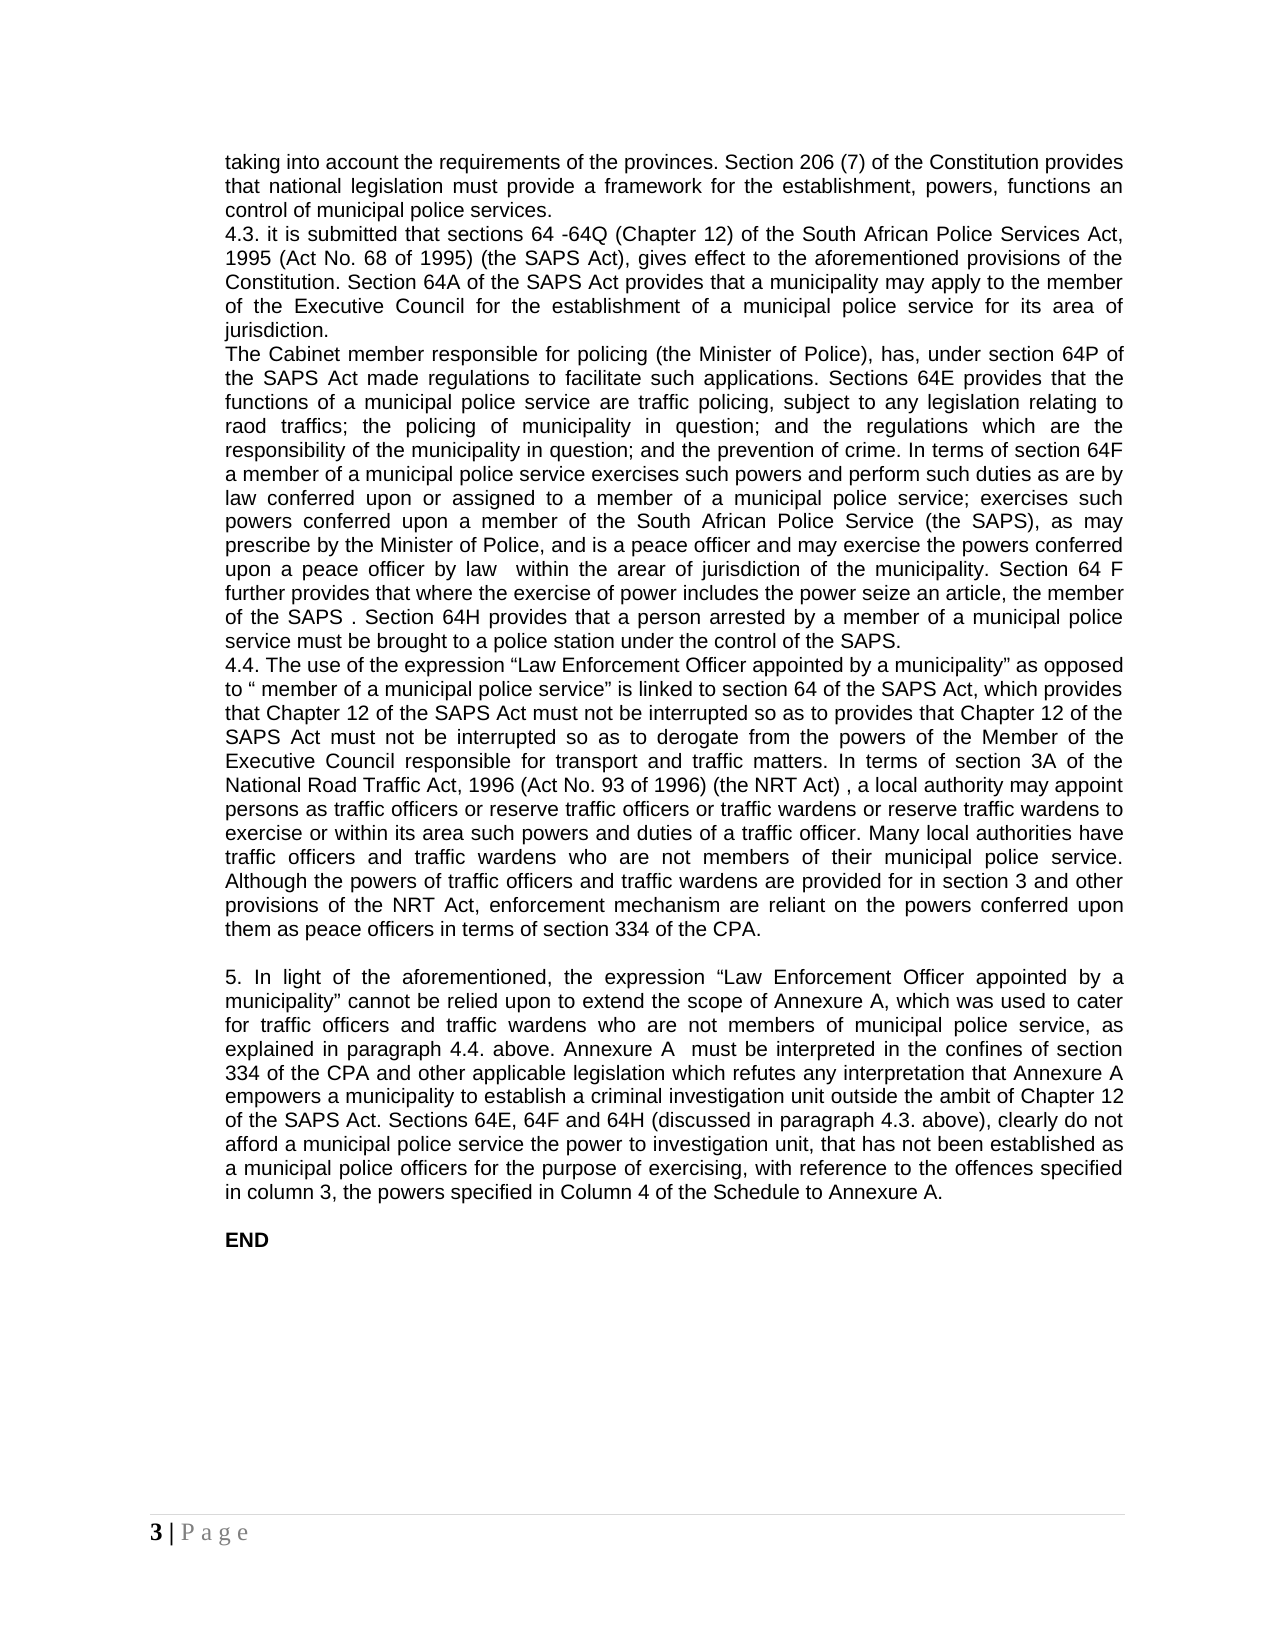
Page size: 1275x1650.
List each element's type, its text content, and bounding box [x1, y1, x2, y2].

text The Cabinet member responsible for policing (the Minister of Police), has, under section 64P of the SAPS Act made regulations to facilitate such applications. Sections 64E provides that the functions of a municipal police service are traffic policing, subject to any legislation relating to raod traffics; the policing of municipality in question; and the regulations which are the responsibility of the municipality in question; and the prevention of crime. In terms of section 64F a member of a municipal police service exercises such powers and perform such duties as are by law conferred upon or assigned to a member of a municipal police service; exercises such powers conferred upon a member of the South African Police Service (the SAPS), as may prescribe by the Minister of Police, and is a peace officer and may exercise the powers conferred upon a peace officer by law within the arear of jurisdiction of the municipality. Section 64 F further provides that where the exercise of power includes the power seize an article, the member of the SAPS . Section 64H provides that a person arrested by a member of a municipal police service must be brought to a police station under the control of the SAPS. [225, 342, 1125, 653]
text 5. In light of the aforementioned, the expression “Law Enforcement Officer appointed by a municipality” cannot be relied upon to extend the scope of Annexure A, which was used to cater for traffic officers and traffic wardens who are not members of municipal police service, as explained in paragraph 4.4. above. Annexure A must be interpreted in the confines of section 334 of the CPA and other applicable legislation which refutes any interpretation that Annexure A empowers a municipality to establish a criminal investigation unit outside the ambit of Chapter 12 of the SAPS Act. Sections 64E, 64F and 64H (discussed in paragraph 4.3. above), clearly do not afford a municipal police service the power to investigation unit, that has not been established as a municipal police officers for the purpose of exercising, with reference to the offences specified in column 3, the powers specified in Column 4 of the Schedule to Annexure A. [225, 964, 1125, 1204]
text 4.3. it is submitted that sections 64 -64Q (Chapter 12) of the South African Police Services Act, 1995 (Act No. 68 of 1995) (the SAPS Act), gives effect to the aforementioned provisions of the Constitution. Section 64A of the SAPS Act provides that a municipality may apply to the member of the Executive Council for the establishment of a municipal police service for its area of jurisdiction. [225, 222, 1125, 342]
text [225, 150, 1125, 222]
text 4.4. The use of the expression “Law Enforcement Officer appointed by a municipality” as opposed to “ member of a municipal police service” is linked to section 64 of the SAPS Act, which provides that Chapter 12 of the SAPS Act must not be interrupted so as to provides that Chapter 12 of the SAPS Act must not be interrupted so as to derogate from the powers of the Member of the Executive Council responsible for transport and traffic matters. In terms of section 3A of the National Road Traffic Act, 1996 (Act No. 93 of 1996) (the NRT Act) , a local authority may appoint persons as traffic officers or reserve traffic officers or traffic wardens or reserve traffic wardens to exercise or within its area such powers and duties of a traffic officer. Many local authorities have traffic officers and traffic wardens who are not members of their municipal police service. Although the powers of traffic officers and traffic wardens are provided for in section 3 and other provisions of the NRT Act, enforcement mechanism are reliant on the powers conferred upon them as peace officers in terms of section 334 of the CPA. [225, 653, 1125, 941]
text END [225, 1228, 1125, 1252]
